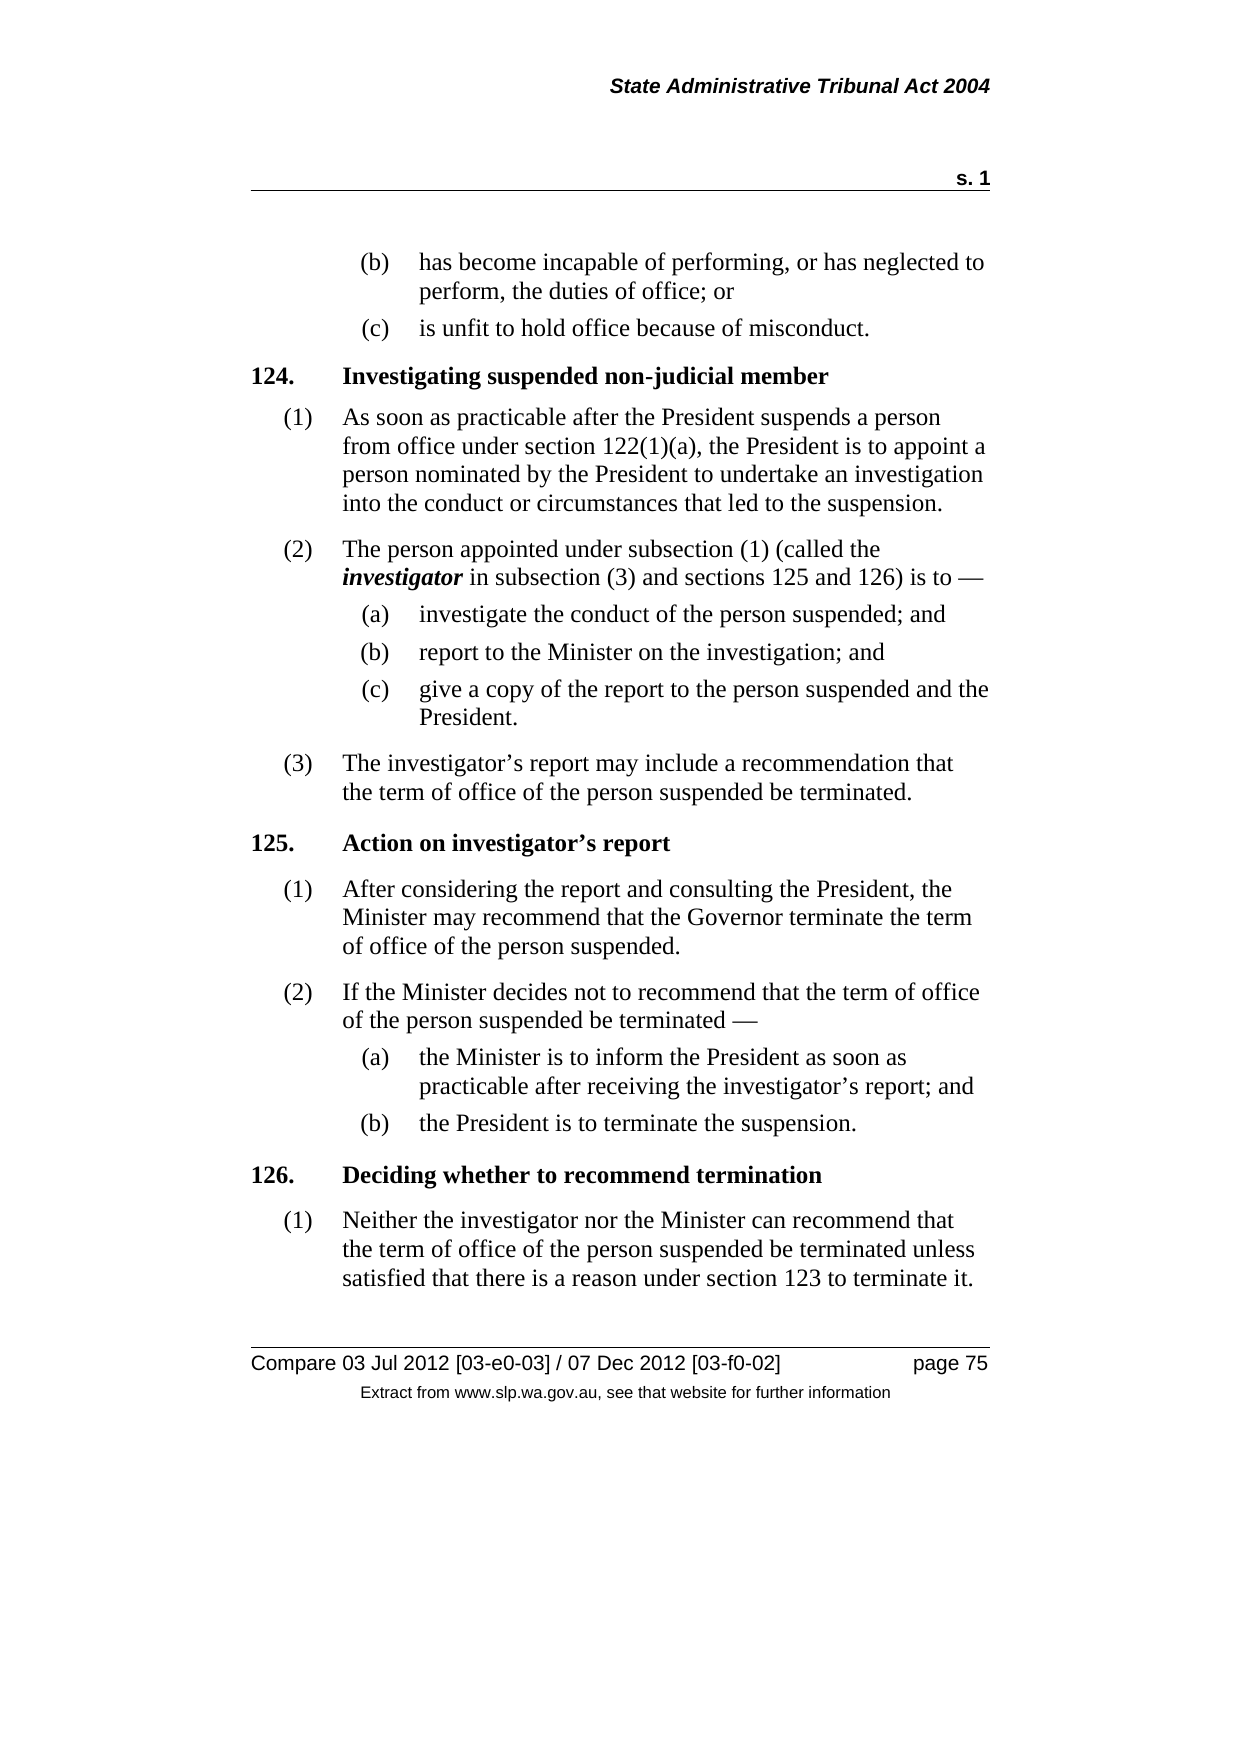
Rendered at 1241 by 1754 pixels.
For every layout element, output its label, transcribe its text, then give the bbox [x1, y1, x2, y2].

text (1) After considering the report and consulting the President, the Minister may recommend that the Governor terminate the term of office of the person suspended. [251, 874, 990, 960]
text (2) The person appointed under subsection (1) (called the investigator in subsection (3) and sections 125 and 126) is to — [251, 534, 990, 591]
text (a) the Minister is to inform the President as soon as practicable after receiving the investigator’s report; and [251, 1042, 990, 1100]
text (2) If the Minister decides not to recommend that the term of office of the person suspended be terminated — [251, 977, 990, 1034]
text (c) give a copy of the report to the person suspended and the President. [251, 674, 990, 731]
text (1) As soon as practicable after the President suspends a person from office under section 122(1)(a), the President is to appoint a person nominated by the President to undertake an investigation into the conduct or circumstances that led to the suspension. [251, 402, 990, 517]
text (b) the President is to terminate the suspension. [251, 1108, 990, 1137]
subtitle 125. Action on investigator’s report [251, 828, 990, 857]
text (1) Neither the investigator nor the Minister can recommend that the term of office of the person suspended be terminated unless satisfied that there is a reason under section 123 to terminate it. [251, 1205, 990, 1292]
text (b) report to the Minister on the investigation; and [251, 637, 990, 665]
text (b) has become incapable of performing, or has neglected to perform, the duties of office; or [251, 247, 990, 305]
text (3) The investigator’s report may include a recommendation that the term of office of the person suspended be terminated. [251, 748, 990, 805]
text (c) is unfit to hold office because of misconduct. [251, 313, 990, 342]
subtitle 124. Investigating suspended non-judicial member [251, 361, 990, 389]
text (a) investigate the conduct of the person suspended; and [251, 599, 990, 628]
subtitle 126. Deciding whether to recommend termination [251, 1160, 990, 1189]
